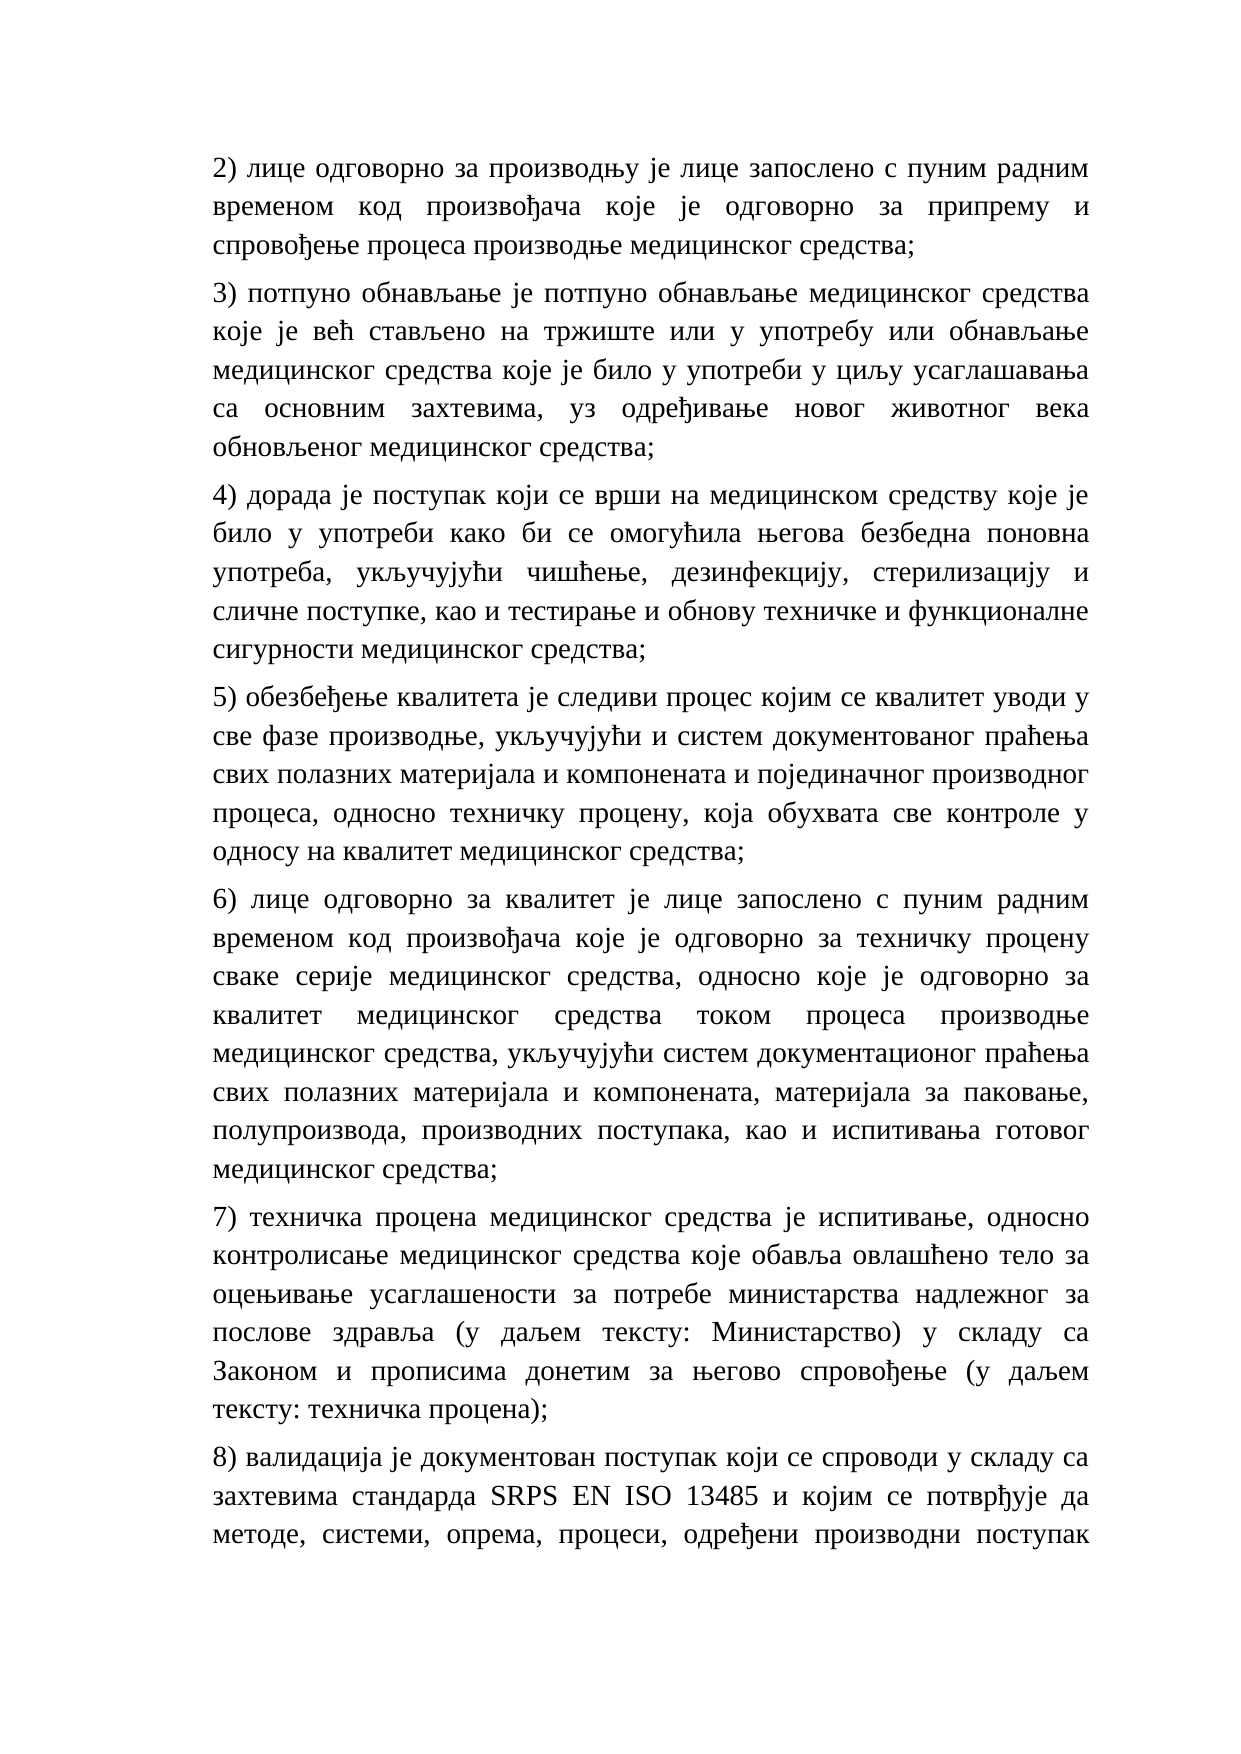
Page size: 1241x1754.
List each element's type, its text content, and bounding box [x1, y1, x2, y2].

text 5) обезбеђење квалитета је следиви процес којим се квалитет уводи у све фазе производње, укључујући и систем документованог праћења свих полазних материјала и компонената и појединачног производног процеса, односно техничку процену, која обухвата све контроле у односу на квалитет медицинског средства; [212, 679, 1090, 867]
text 2) лице одговорно за производњу је лице запослено с пуним радним временом код произвођача које је одговорно за припрему и спровођење процеса производње медицинског средства; [212, 150, 1090, 261]
text 4) дорада је поступак који се врши на медицинском средству које је било у употреби како би се омогућила његова безбедна поновна употреба, укључујући чишћење, дезинфекцију, стерилизацију и сличне поступке, као и тестирање и обнову техничке и функционалне сигурности медицинског средства; [212, 477, 1090, 665]
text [212, 1439, 1090, 1550]
text 3) потпуно обнављање је потпуно обнављање медицинског средства које је већ стављено на тржиште или у употребу или обнављање медицинског средства које је било у употреби у циљу усаглашавања са основним захтевима, уз одређивање новог животног века обновљеног медицинског средства; [212, 275, 1090, 463]
text 7) техничка процена медицинског средства је испитивање, односно контролисање медицинског средства које обавља овлашћено тело за оцењивање усаглашености за потребе министарства надлежног за послове здравља (у даљем тексту: Министарство) у складу са Законом и прописима донетим за његово спровођење (у даљем тексту: техничка процена); [212, 1199, 1090, 1425]
text 6) лице одговорно за квалитет је лице запослено с пуним радним временом код произвођача које је одговорно за техничку процену сваке серије медицинског средства, односно које је одговорно за квалитет медицинског средства током процеса производње медицинског средства, укључујући систем документационог праћења свих полазних материјала и компонената, материјала за паковање, полупроизвода, производних поступака, као и испитивања готовог медицинског средства; [212, 881, 1090, 1184]
